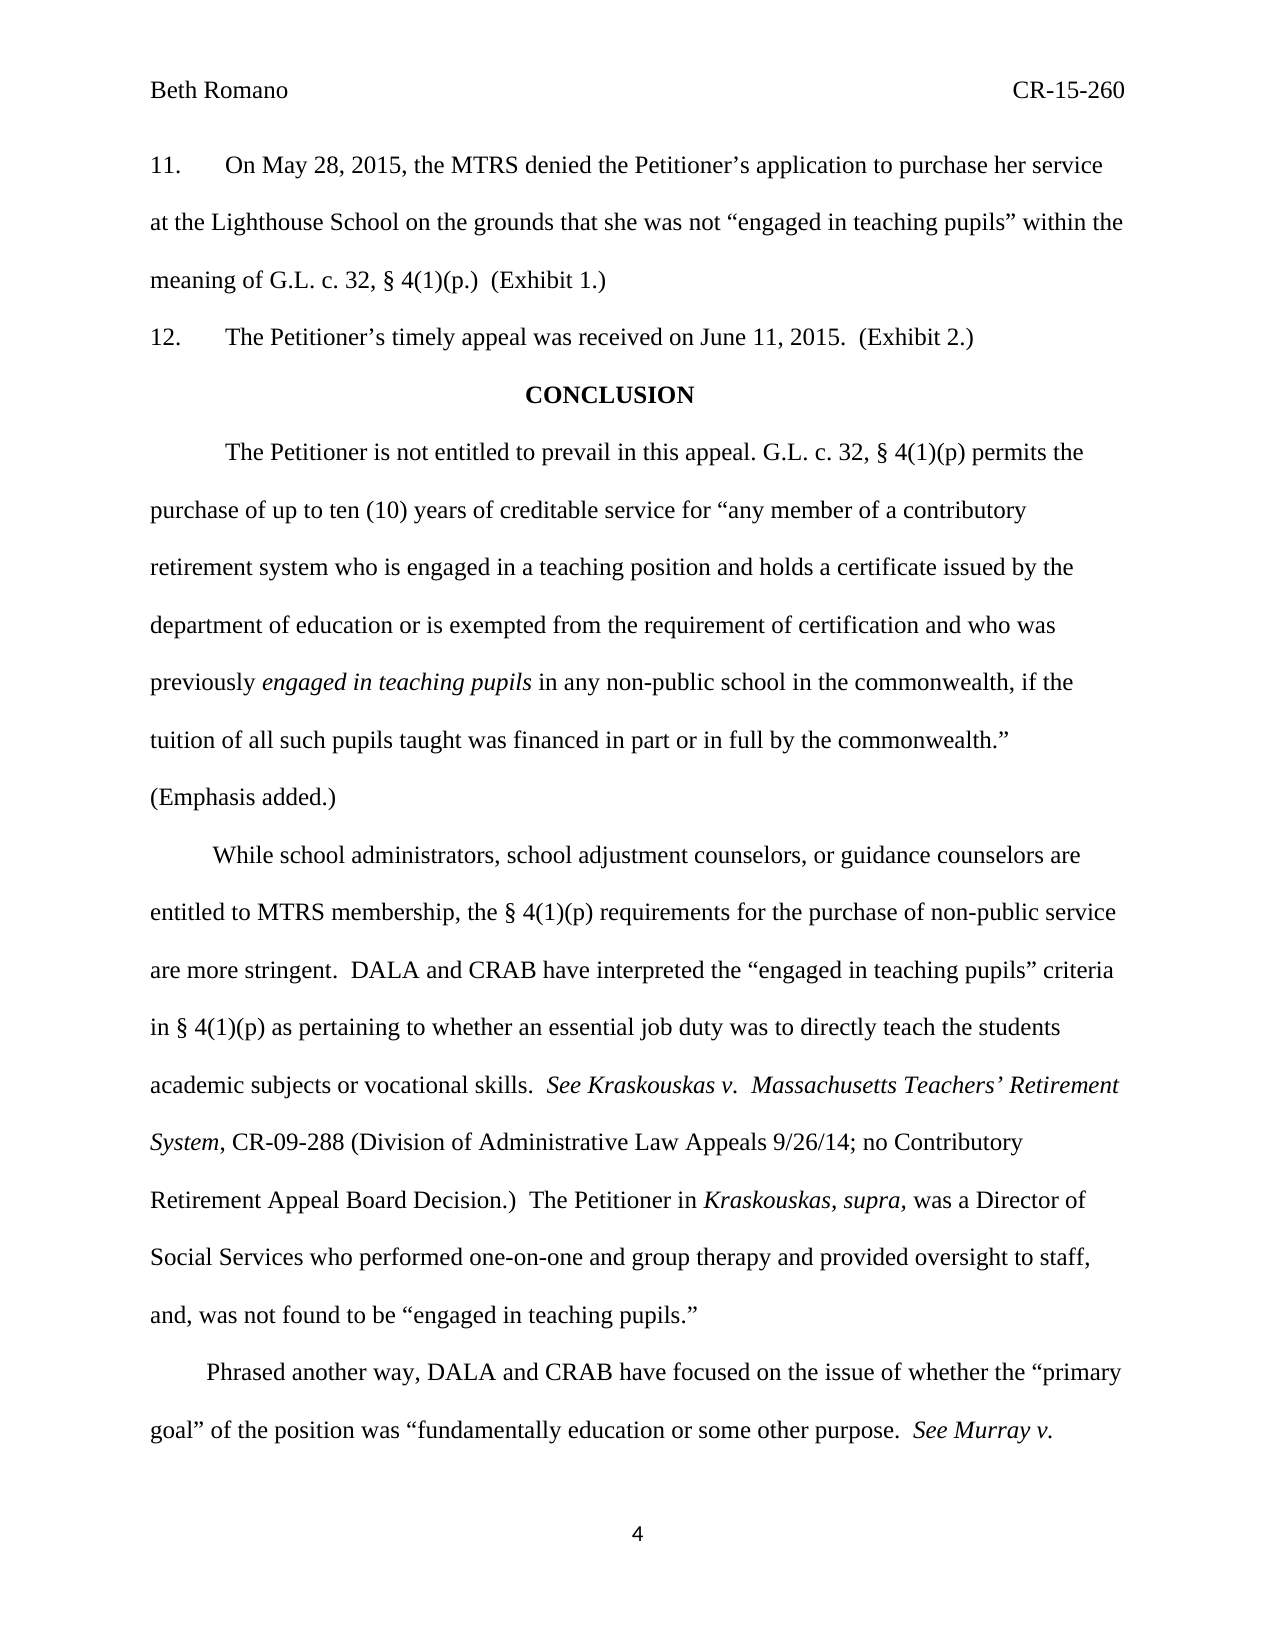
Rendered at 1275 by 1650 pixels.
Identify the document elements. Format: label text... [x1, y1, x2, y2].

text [150, 1357, 1125, 1444]
text The Petitioner is not entitled to prevail in this appeal. G.L. c. 32, § 4(1)(p) permits the purchase of up to ten (10) years of creditable service for “any member of a contributory retirement system who is engaged in a teaching position and holds a certificate issued by the department of education or is exempted from the requirement of certification and who was previously engaged in teaching pupils in any non-public school in the commonwealth, if the tuition of all such pupils taught was financed in part or in full by the commonwealth.” (Emphasis added.) [150, 437, 1125, 811]
list On May 28, 2015, the MTRS denied the Petitioner’s application to purchase her service at the Lighthouse School on the grounds that she was not “engaged in teaching pupils” within the meaning of G.L. c. 32, § 4(1)(p.) (Exhibit 1.) [150, 150, 1125, 294]
text While school administrators, school adjustment counselors, or guidance counselors are entitled to MTRS membership, the § 4(1)(p) requirements for the purchase of non-public service are more stringent. DALA and CRAB have interpreted the “engaged in teaching pupils” criteria in § 4(1)(p) as pertaining to whether an essential job duty was to directly teach the students academic subjects or vocational skills. See Kraskouskas v. Massachusetts Teachers’ Retirement System, CR-09-288 (Division of Administrative Law Appeals 9/26/14; no Contributory Retirement Appeal Board Decision.) The Petitioner in Kraskouskas, supra, was a Director of Social Services who performed one-on-one and group therapy and provided oversight to staff, and, was not found to be “engaged in teaching pupils.” [150, 840, 1125, 1329]
list CONCLUSION [525, 380, 1125, 409]
list The Petitioner’s timely appeal was received on June 11, 2015. (Exhibit 2.) [150, 322, 1125, 351]
